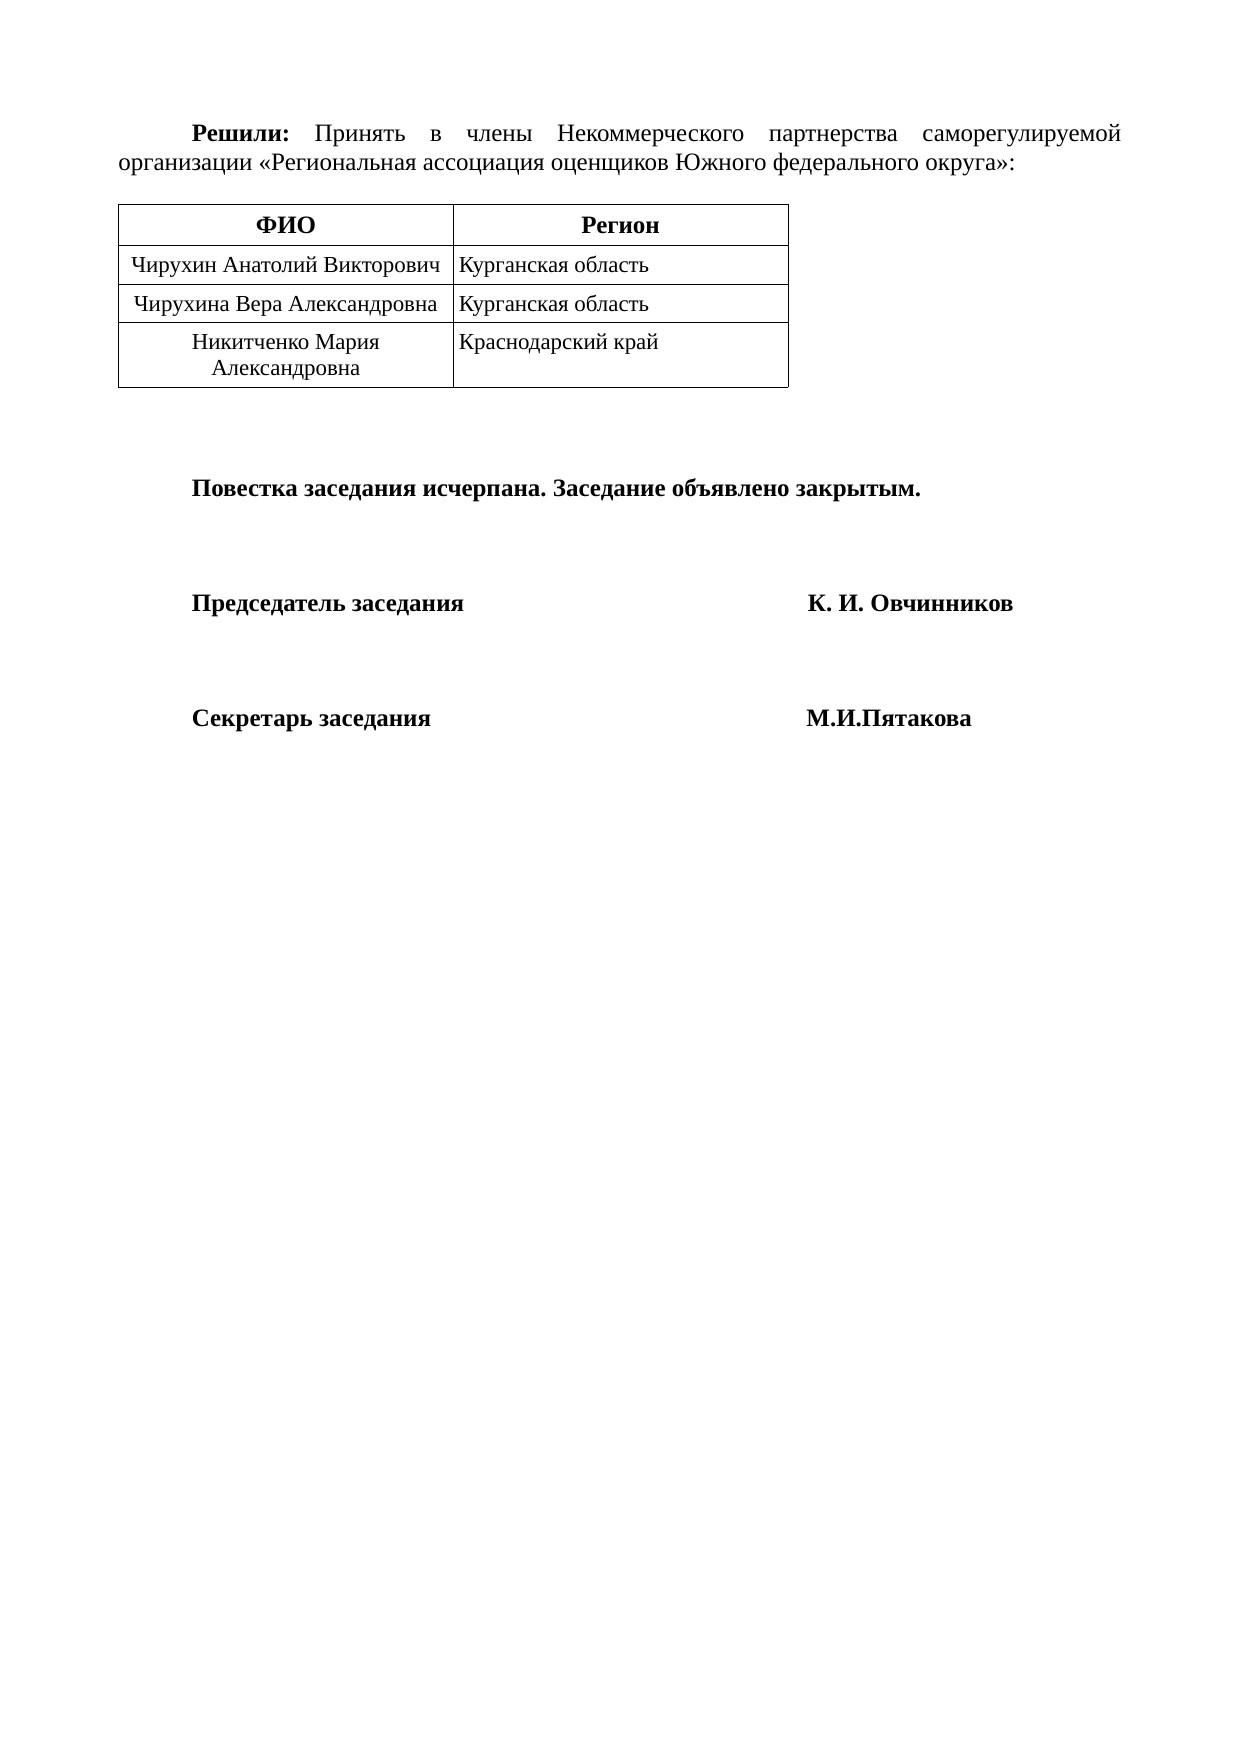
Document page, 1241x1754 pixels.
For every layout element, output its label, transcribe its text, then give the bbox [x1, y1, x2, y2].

text Секретарь заседания М.И.Пятакова [118, 703, 1122, 732]
table_header ФИО [119, 205, 453, 245]
table_cell Никитченко Мария Александровна [119, 323, 453, 386]
text Председатель заседания К. И. Овчинников [118, 588, 1122, 617]
table_cell Чирухин Анатолий Викторович [119, 246, 453, 283]
table_cell Курганская область [454, 285, 788, 322]
table_header Регион [454, 205, 788, 245]
table_cell Курганская область [454, 246, 788, 283]
table_cell Краснодарский край [454, 323, 788, 386]
table_cell Чирухина Вера Александровна [119, 285, 453, 322]
text Решили: Принять в члены Некоммерческого партнерства саморегулируемой организации «Региональная ассоциация оценщиков Южного федерального округа»: [118, 118, 1122, 176]
text Повестка заседания исчерпана. Заседание объявлено закрытым. [118, 473, 1122, 502]
